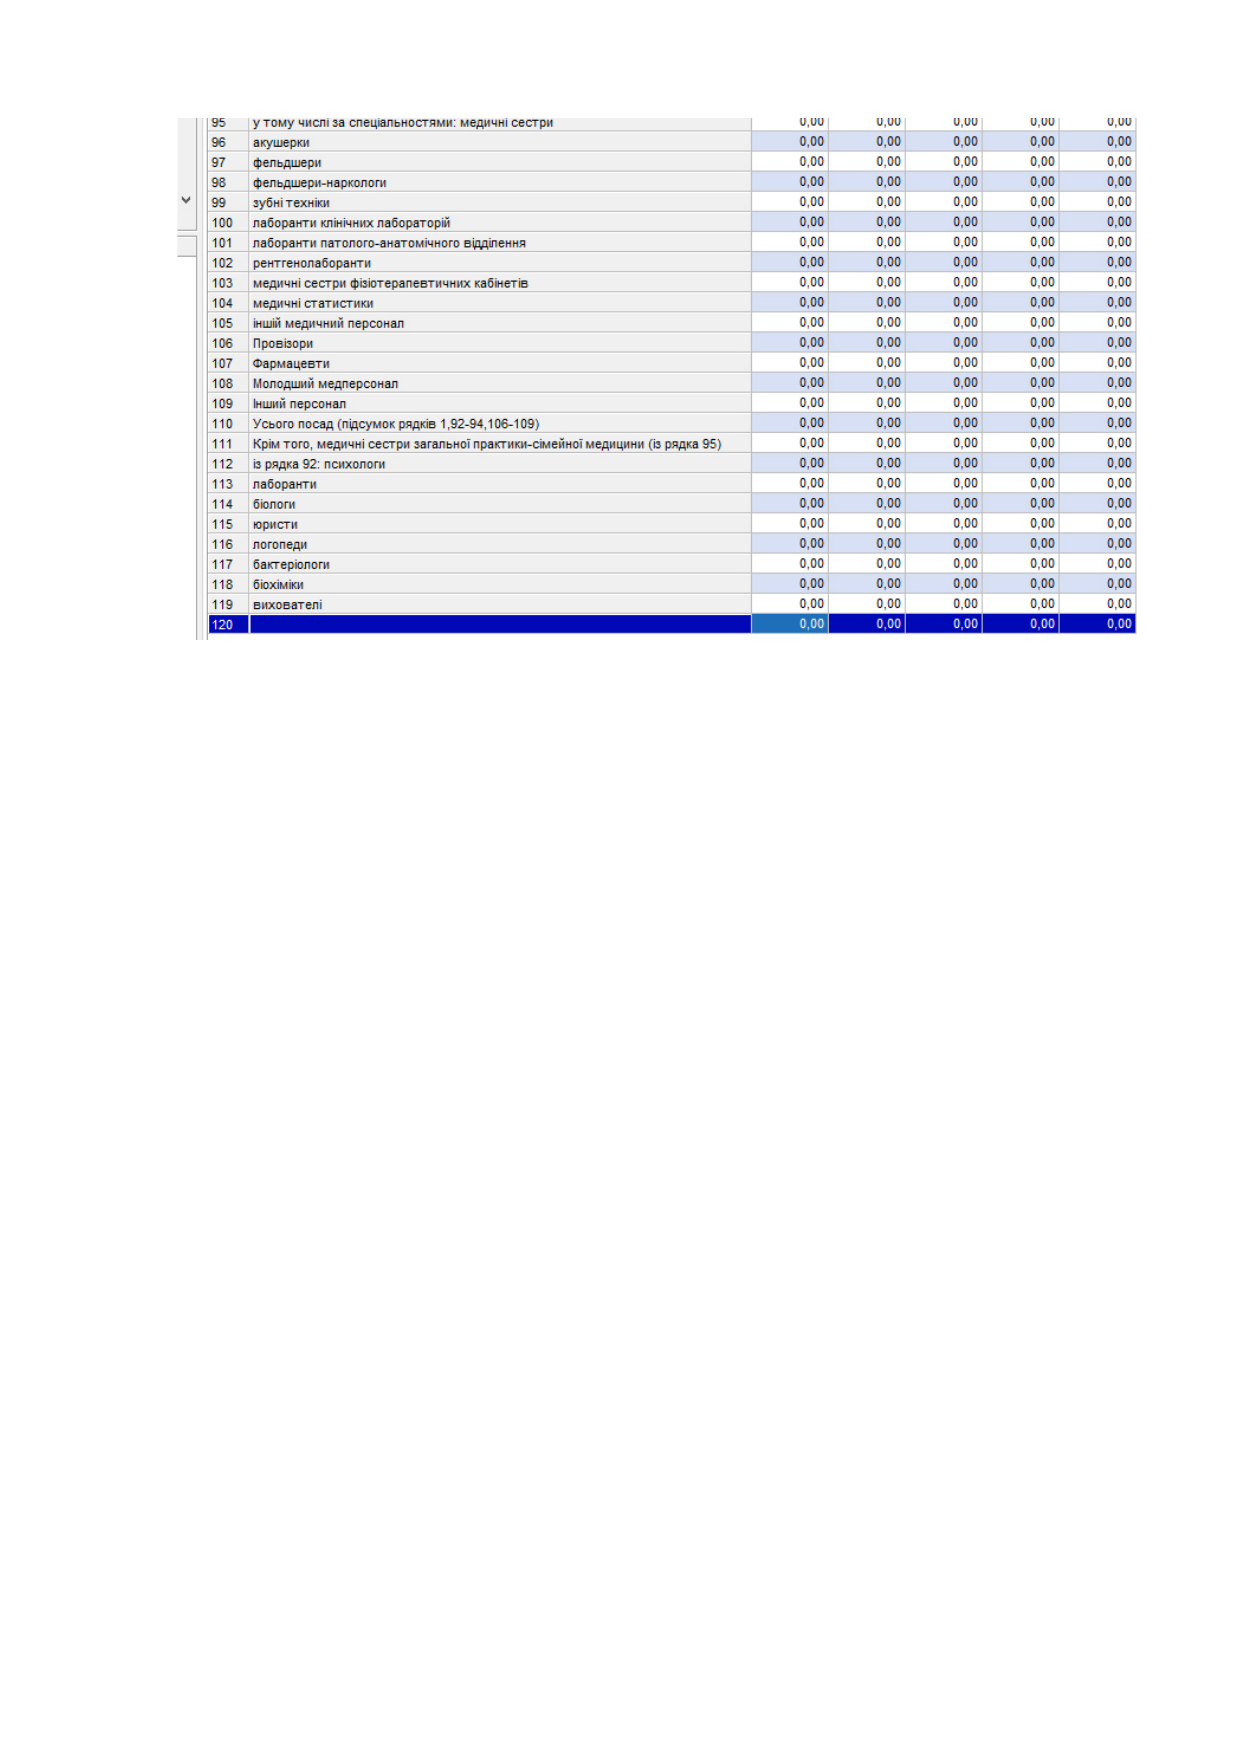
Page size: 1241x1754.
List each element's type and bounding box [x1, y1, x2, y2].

picture [177, 118, 1152, 640]
